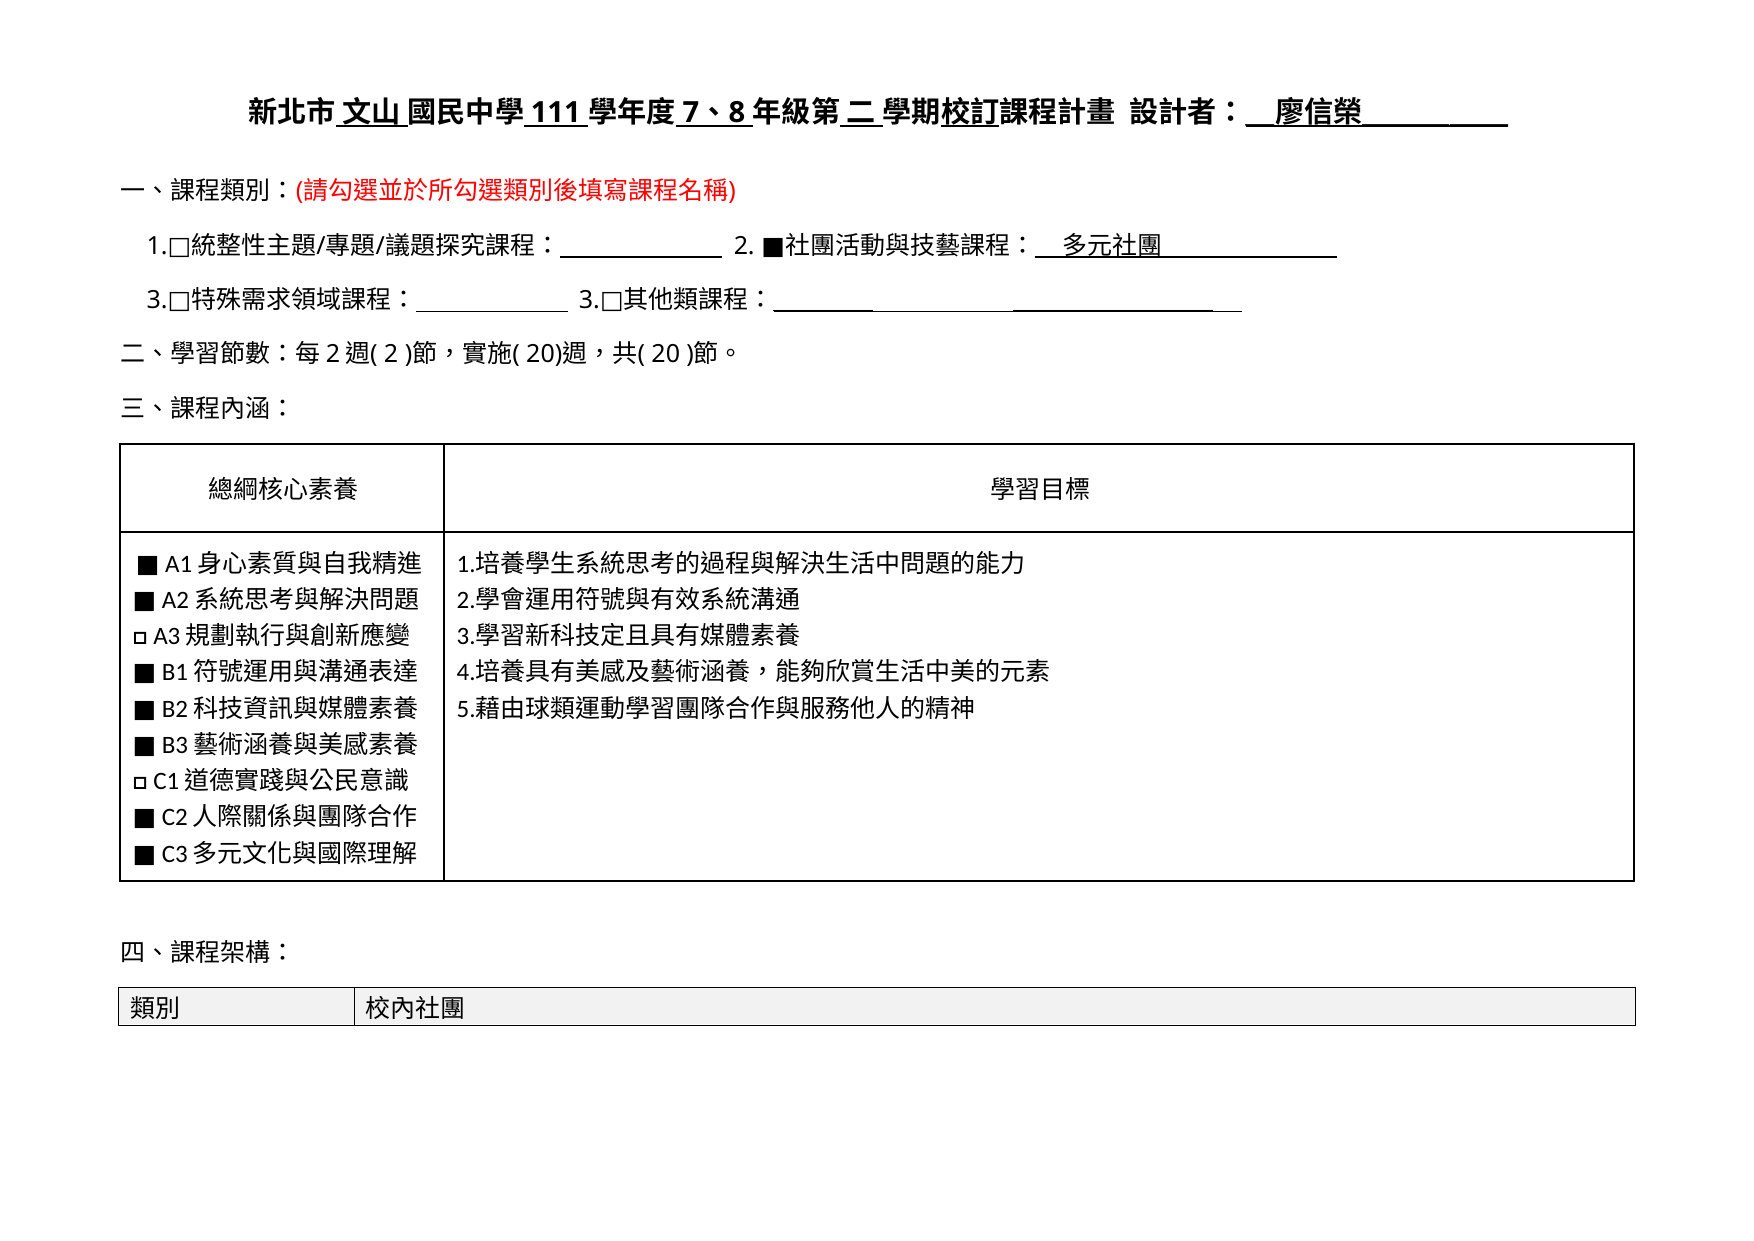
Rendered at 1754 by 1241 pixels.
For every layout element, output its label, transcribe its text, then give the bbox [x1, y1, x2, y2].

text 二、學習節數：每2週( 2 )節，實施( 20)週，共( 20 )節。 [118, 334, 1636, 370]
text 四、課程架構： [118, 933, 1636, 969]
text 一、課程類別：(請勾選並於所勾選類別後填寫課程名稱) [118, 171, 1636, 207]
text 三、課程內涵： [118, 388, 1636, 424]
table_header 學習目標 [445, 445, 1633, 531]
text 1.□統整性主題/專題/議題探究課程： 2. ■社團活動與技藝課程： 多元社團 □ [118, 225, 1636, 261]
text 3.□特殊需求領域課程： 3.□其他類課程：＿＿＿＿ ＿＿＿＿＿＿＿＿ [118, 279, 1636, 316]
table_cell 1.培養學生系統思考的過程與解決生活中問題的能力 2.學會運用符號與有效系統溝通 3.學習新科技定且具有媒體素養 4.培養具有美感及藝術涵養，能夠欣賞生活中美的元素 5.藉由球類運動學習團隊合作與服務他人的精神 [445, 533, 1633, 880]
table_header 校內社團 [355, 988, 1635, 1024]
table_cell ■ A1身心素質與自我精進 ■ A2系統思考與解決問題 □ A3規劃執行與創新應變 ■ B1符號運用與溝通表達 ■ B2科技資訊與媒體素養 ■ B3藝術涵養與美感素養 □ C1道德實踐與公民意識 ■ C2人際關係與團隊合作 ■ C3多元文化與國際理解 [121, 533, 443, 880]
table_header 總綱核心素養 [121, 445, 443, 531]
table_header 類別 [119, 988, 354, 1024]
text 新北市 文山 國民中學 111 學年度 7、8 年級第 二 學期校訂課程計畫 設計者：＿廖信榮＿＿＿＿＿ [118, 89, 1636, 131]
